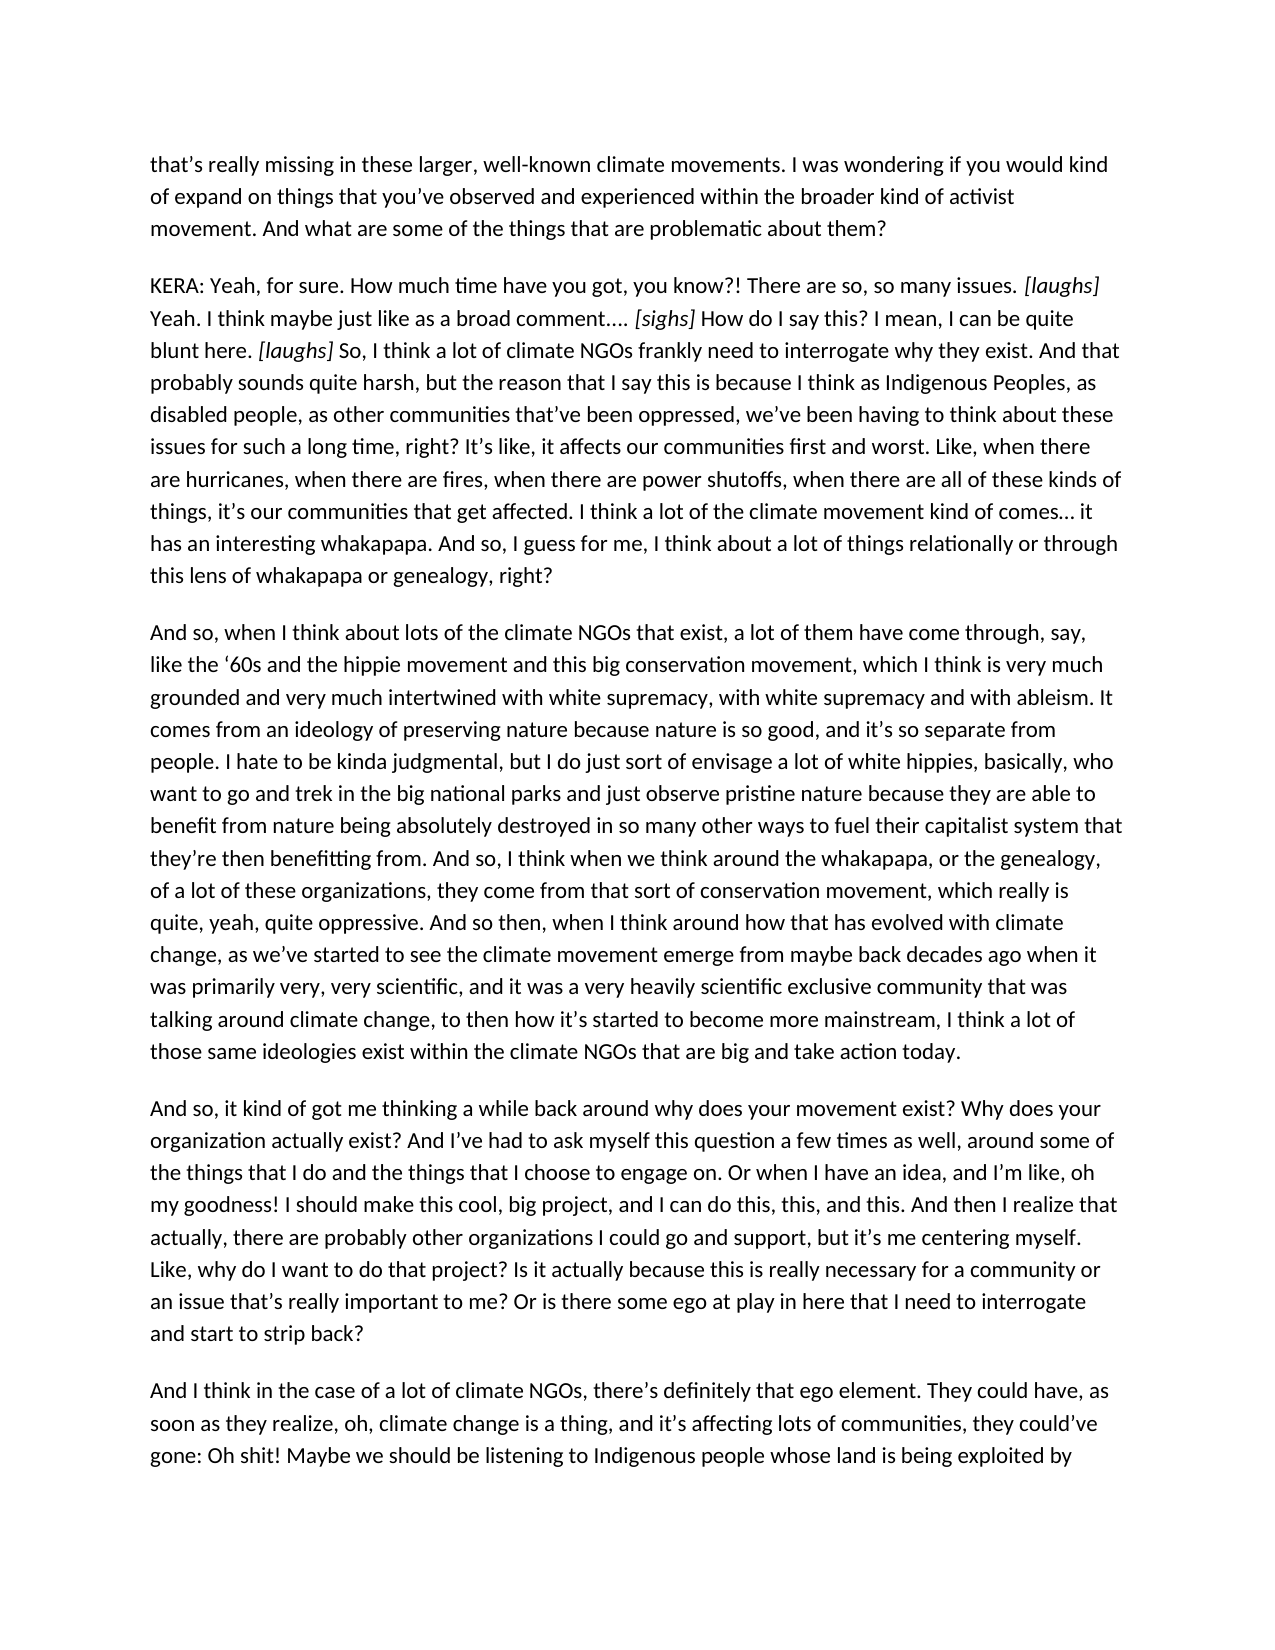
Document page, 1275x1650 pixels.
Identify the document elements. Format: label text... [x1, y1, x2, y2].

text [150, 150, 1125, 242]
text And so, it kind of got me thinking a while back around why does your movement exist? Why does your organization actually exist? And I’ve had to ask myself this question a few times as well, around some of the things that I do and the things that I choose to engage on. Or when I have an idea, and I’m like, oh my goodness! I should make this cool, big project, and I can do this, this, and this. And then I realize that actually, there are probably other organizations I could go and support, but it’s me centering myself. Like, why do I want to do that project? Is it actually because this is really necessary for a community or an issue that’s really important to me? Or is there some ego at play in here that I need to interrogate and start to strip back? [150, 1094, 1125, 1347]
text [150, 1377, 1125, 1469]
text KERA: Yeah, for sure. How much time have you got, you know?! There are so, so many issues. [laughs] Yeah. I think maybe just like as a broad comment.... [sighs] How do I say this? I mean, I can be quite blunt here. [laughs] So, I think a lot of climate NGOs frankly need to interrogate why they exist. And that probably sounds quite harsh, but the reason that I say this is because I think as Indigenous Peoples, as disabled people, as other communities that’ve been oppressed, we’ve been having to think about these issues for such a long time, right? It’s like, it affects our communities first and worst. Like, when there are hurricanes, when there are fires, when there are power shutoffs, when there are all of these kinds of things, it’s our communities that get affected. I think a lot of the climate movement kind of comes… it has an interesting whakapapa. And so, I guess for me, I think about a lot of things relationally or through this lens of whakapapa or genealogy, right? [150, 272, 1125, 589]
text And so, when I think about lots of the climate NGOs that exist, a lot of them have come through, say, like the ‘60s and the hippie movement and this big conservation movement, which I think is very much grounded and very much intertwined with white supremacy, with white supremacy and with ableism. It comes from an ideology of preserving nature because nature is so good, and it’s so separate from people. I hate to be kinda judgmental, but I do just sort of envisage a lot of white hippies, basically, who want to go and trek in the big national parks and just observe pristine nature because they are able to benefit from nature being absolutely destroyed in so many other ways to fuel their capitalist system that they’re then benefitting from. And so, I think when we think around the whakapapa, or the genealogy, of a lot of these organizations, they come from that sort of conservation movement, which really is quite, yeah, quite oppressive. And so then, when I think around how that has evolved with climate change, as we’ve started to see the climate movement emerge from maybe back decades ago when it was primarily very, very scientific, and it was a very heavily scientific exclusive community that was talking around climate change, to then how it’s started to become more mainstream, I think a lot of those same ideologies exist within the climate NGOs that are big and take action today. [150, 618, 1125, 1065]
